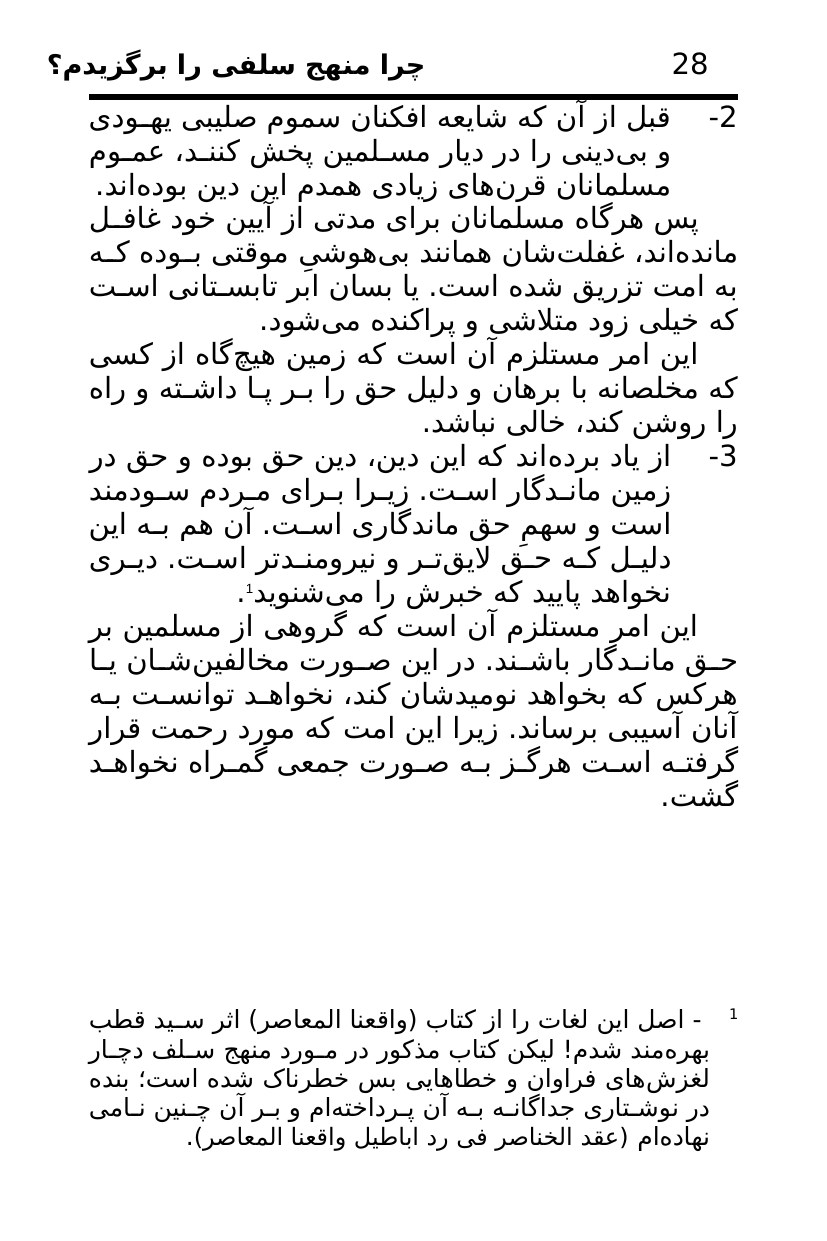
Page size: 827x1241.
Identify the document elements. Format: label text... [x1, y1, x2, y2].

text این امر مستلزم آن است که گروهی از مسلمین بر حق ماندگار باشند. در این صورت مخالفین‌شان یا هرکس که بخواهد نومیدشان کند، نخواهد توانست به آنان آسیبی برساند. زیرا این امت که مورد رحمت قرار گرفته است هرگز به صورت جمعی گمراه نخواهد گشت. [89, 609, 738, 813]
text پس هرگاه مسلمانان برای مدتی از آیین خود غافل مانده‌اند، غفلت‌شان همانند بی‌هوشیِ موقتی بوده که به امت تزریق شده است. یا بسان ابر تابستانی است که خیلی زود متلاشی و پراکنده می‌شود. [89, 202, 738, 338]
list قبل از آن که شایعه افکنان سموم صلیبی یهودی و بی‌دینی را در دیار مسلمین پخش کنند، عموم مسلمانان قرن‌های زیادی همدم این دین بوده‌اند. [89, 100, 708, 202]
text این امر مستلزم آن است که زمین هیچ‌گاه از کسی که مخلصانه با برهان و دلیل حق را بر پا داشته و راه را روشن کند، خالی نباشد. [89, 338, 738, 439]
list از یاد برده‌اند که این دین، دین حق بوده و حق در زمین ماندگار است. زیرا برای مردم سودمند است و سهمِ حق ماندگاری است. آن هم به این دلیل که حق لایق‌تر و نیرومند‌تر است. دیری نخواهد پایید که خبرش را می‌شنوید. [89, 439, 708, 609]
